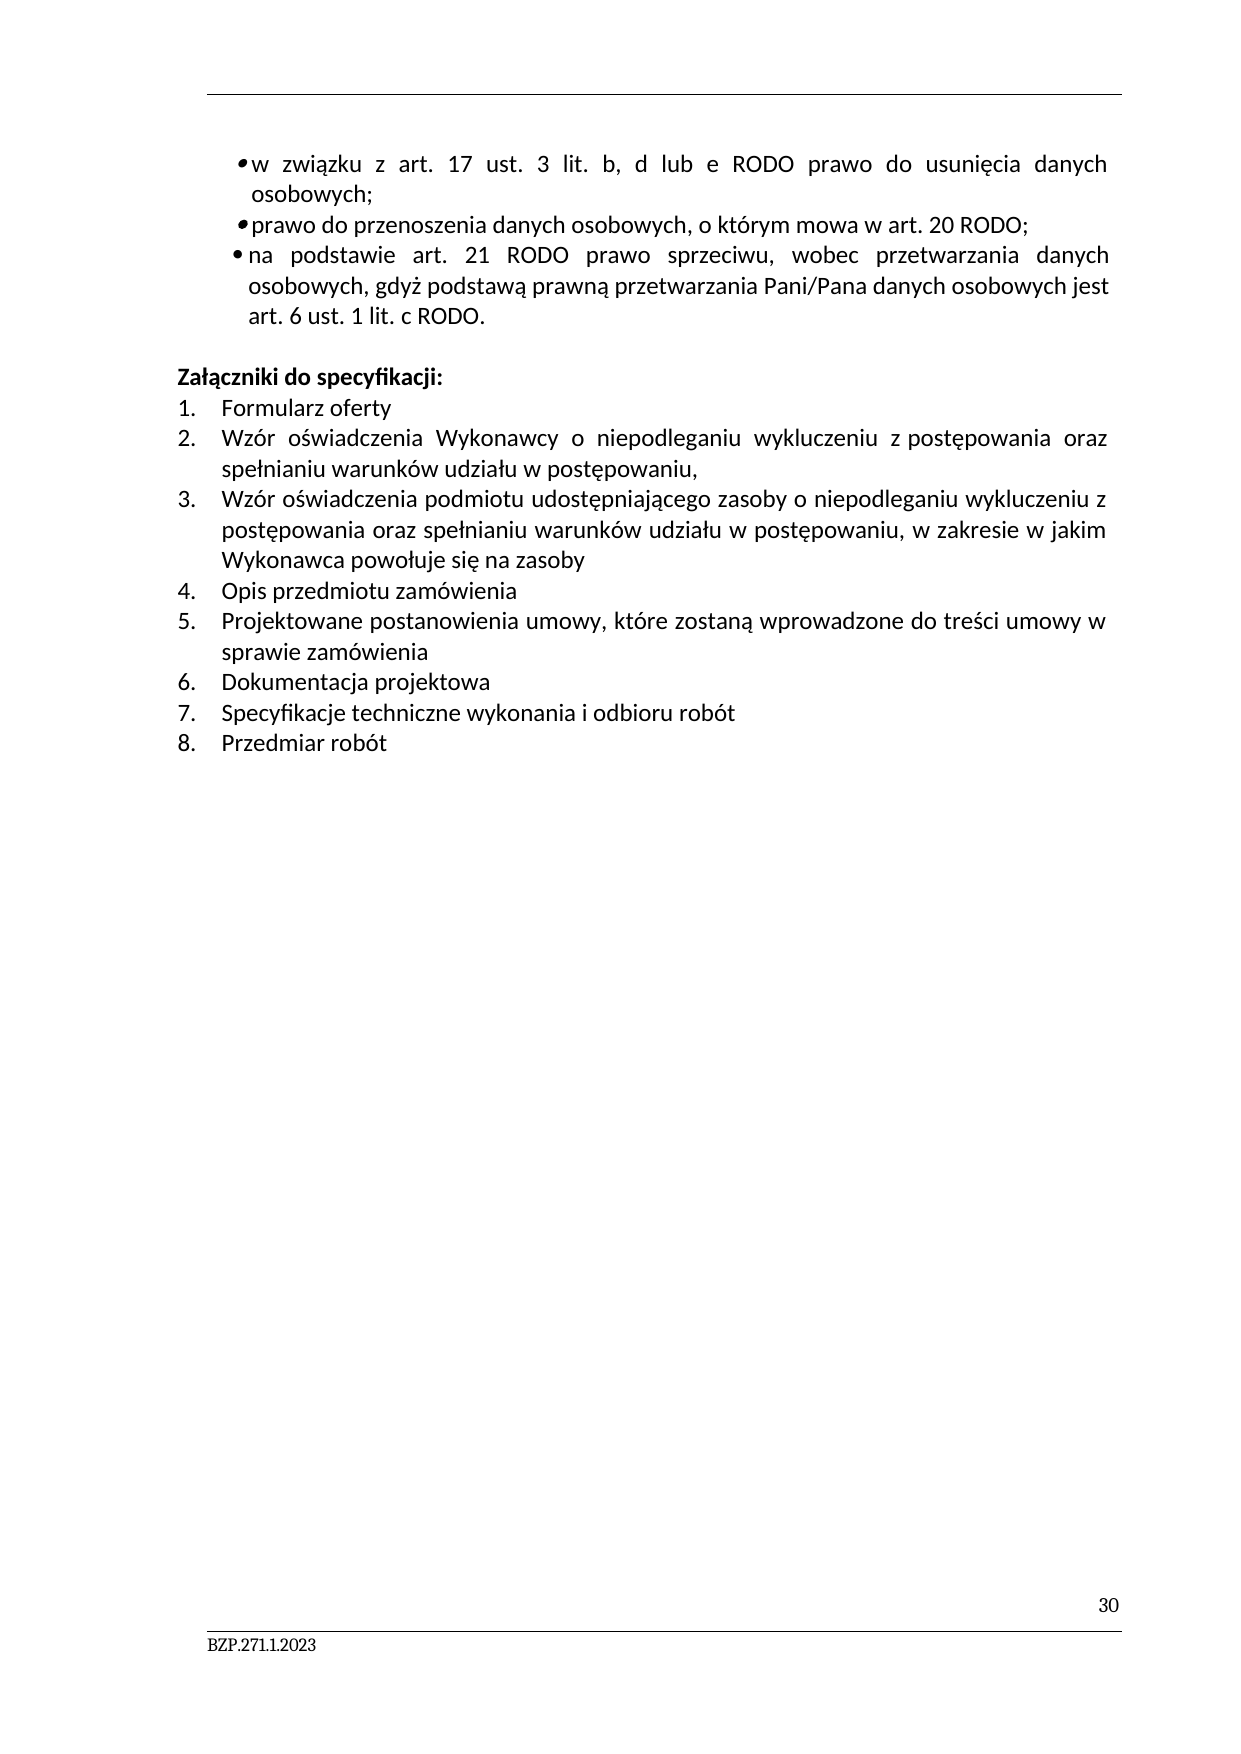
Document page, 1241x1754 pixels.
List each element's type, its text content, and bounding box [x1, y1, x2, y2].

list na podstawie art. 21 RODO prawo sprzeciwu, wobec przetwarzania danych osobowych, gdyż podstawą prawną przetwarzania Pani/Pana danych osobowych jest art. 6 ust. 1 lit. c RODO. [233, 239, 1110, 331]
list Dokumentacja projektowa [177, 667, 1107, 697]
list Wzór oświadczenia Wykonawcy o niepodleganiu wykluczeniu z postępowania oraz spełnianiu warunków udziału w postępowaniu, [177, 422, 1107, 483]
list w związku z art. 17 ust. 3 lit. b, d lub e RODO prawo do usunięcia danych osobowych; [236, 148, 1110, 209]
list prawo do przenoszenia danych osobowych, o którym mowa w art. 20 RODO; [236, 209, 1110, 239]
text Załączniki do specyfikacji: [177, 361, 1107, 392]
list Specyfikacje techniczne wykonania i odbioru robót [177, 697, 1107, 728]
list Wzór oświadczenia podmiotu udostępniającego zasoby o niepodleganiu wykluczeniu z postępowania oraz spełnianiu warunków udziału w postępowaniu, w zakresie w jakim Wykonawca powołuje się na zasoby [177, 483, 1107, 575]
list Opis przedmiotu zamówienia [177, 575, 1107, 606]
list Przedmiar robót [177, 728, 1107, 758]
list Projektowane postanowienia umowy, które zostaną wprowadzone do treści umowy w sprawie zamówienia [177, 606, 1107, 667]
list Formularz oferty [177, 392, 1107, 422]
